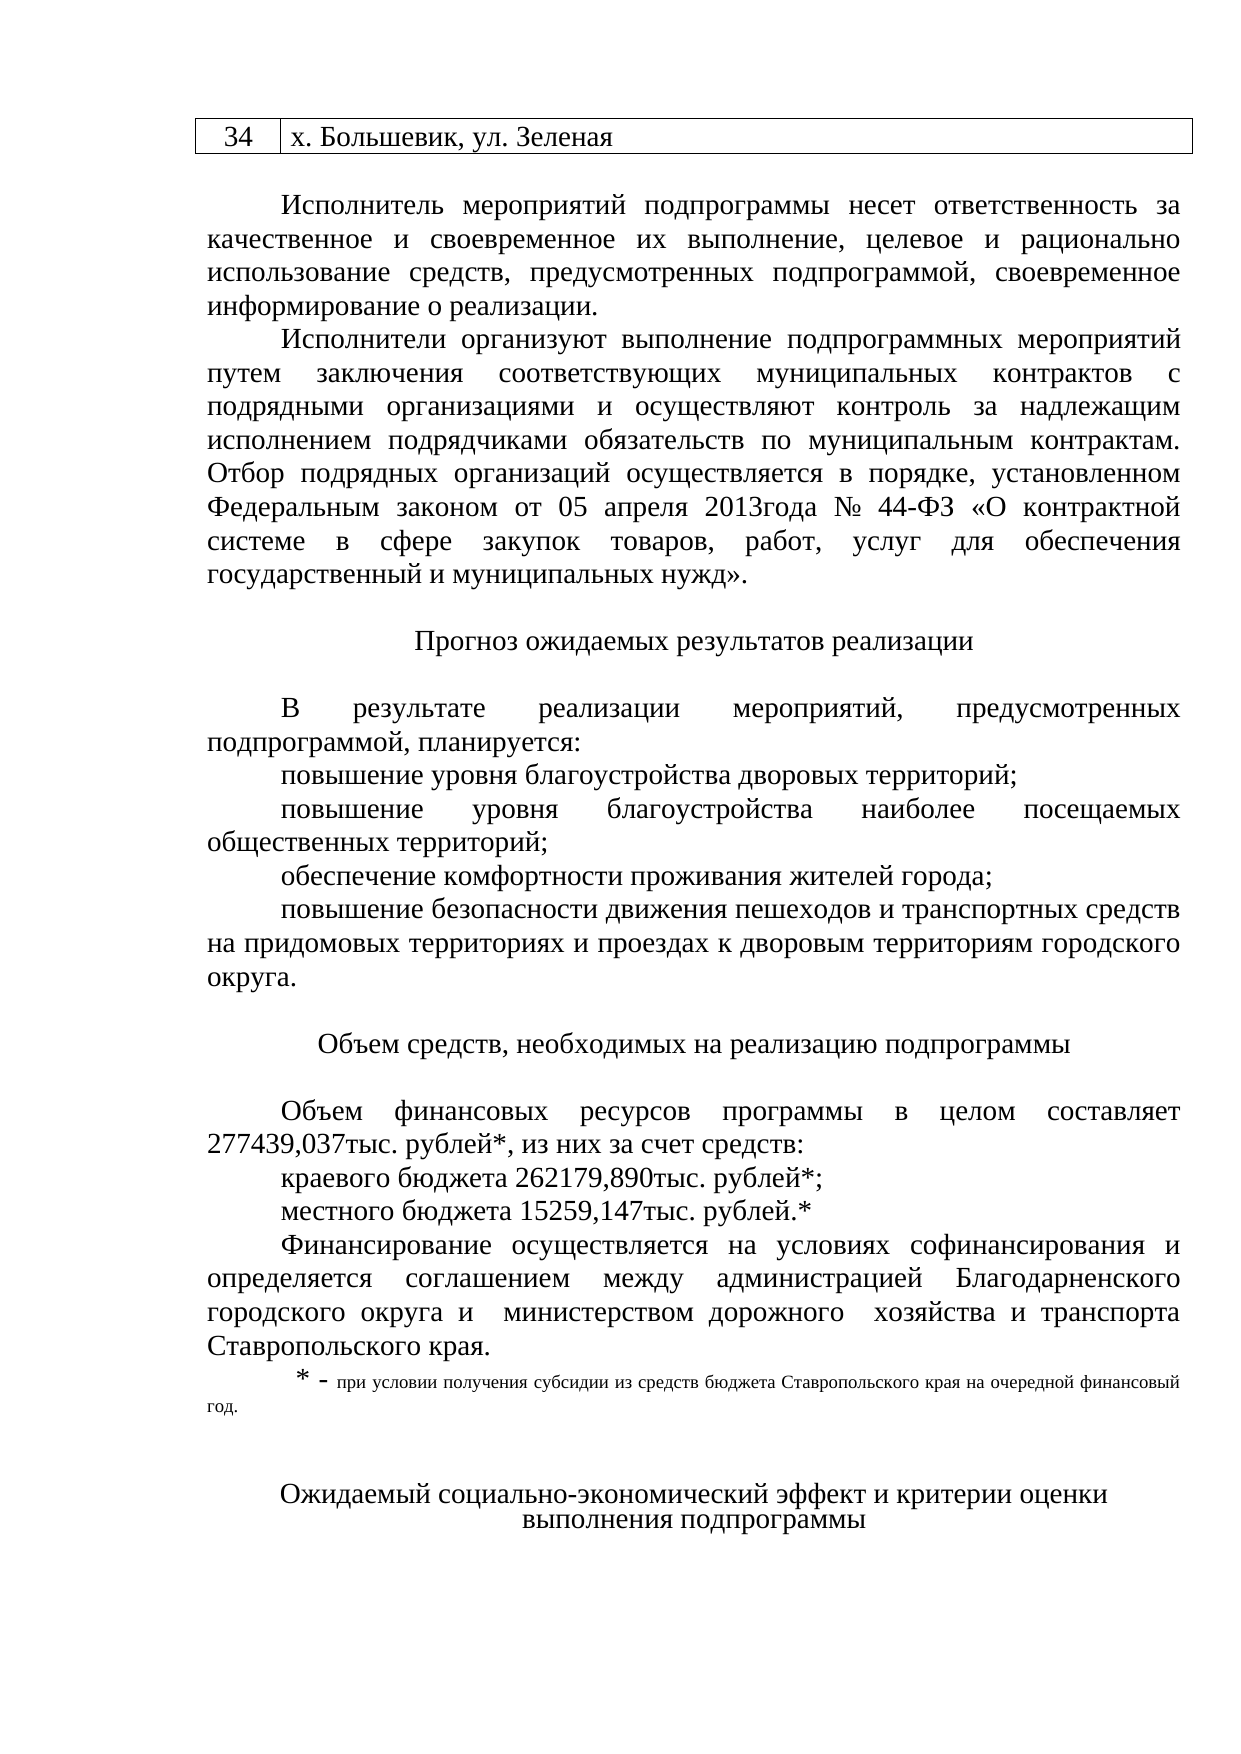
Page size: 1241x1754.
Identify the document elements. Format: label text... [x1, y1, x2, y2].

text краевого бюджета 262179,890тыс. рублей*; [207, 1160, 1181, 1193]
text Финансирование осуществляется на условиях софинансирования и определяется соглашением между администрацией Благодарненского городского округа и министерством дорожного хозяйства и транспорта Ставропольского края. [207, 1227, 1181, 1361]
table_cell х. Большевик, ул. Зеленая [281, 119, 1192, 153]
text Объем финансовых ресурсов программы в целом составляет 277439,037тыс. рублей*, из них за счет средств: [207, 1093, 1181, 1160]
text Исполнитель мероприятий подпрограммы несет ответственность за качественное и своевременное их выполнение, целевое и рационально использование средств, предусмотренных подпрограммой, своевременное информирование о реализации. [207, 187, 1181, 321]
text Прогноз ожидаемых результатов реализации [207, 623, 1181, 657]
text * - при условии получения субсидии из средств бюджета Ставропольского края на очередной финансовый год. [207, 1361, 1181, 1416]
text В результате реализации мероприятий, предусмотренных подпрограммой, планируется: [207, 690, 1181, 757]
table_cell 34 [196, 119, 280, 153]
text повышение безопасности движения пешеходов и транспортных средств на придомовых территориях и проездах к дворовым территориям городского округа. [207, 892, 1181, 992]
text Объем средств, необходимых на реализацию подпрограммы [207, 1026, 1181, 1059]
text повышение уровня благоустройства наиболее посещаемых общественных территорий; [207, 791, 1181, 858]
text Исполнители организуют выполнение подпрограммных мероприятий путем заключения соответствующих муниципальных контрактов с подрядными организациями и осуществляют контроль за надлежащим исполнением подрядчиками обязательств по муниципальным контрактам. Отбор подрядных организаций осуществляется в порядке, установленном Федеральным законом от 05 апреля 2013года № 44-ФЗ «О контрактной системе в сфере закупок товаров, работ, услуг для обеспечения государственный и муниципальных нужд». [207, 321, 1181, 590]
text повышение уровня благоустройства дворовых территорий; [207, 757, 1181, 791]
text обеспечение комфортности проживания жителей города; [207, 858, 1181, 892]
text Ожидаемый социально-экономический эффект и критерии оценки выполнения подпрограммы [207, 1483, 1181, 1533]
text местного бюджета 15259,147тыс. рублей.* [207, 1193, 1181, 1227]
